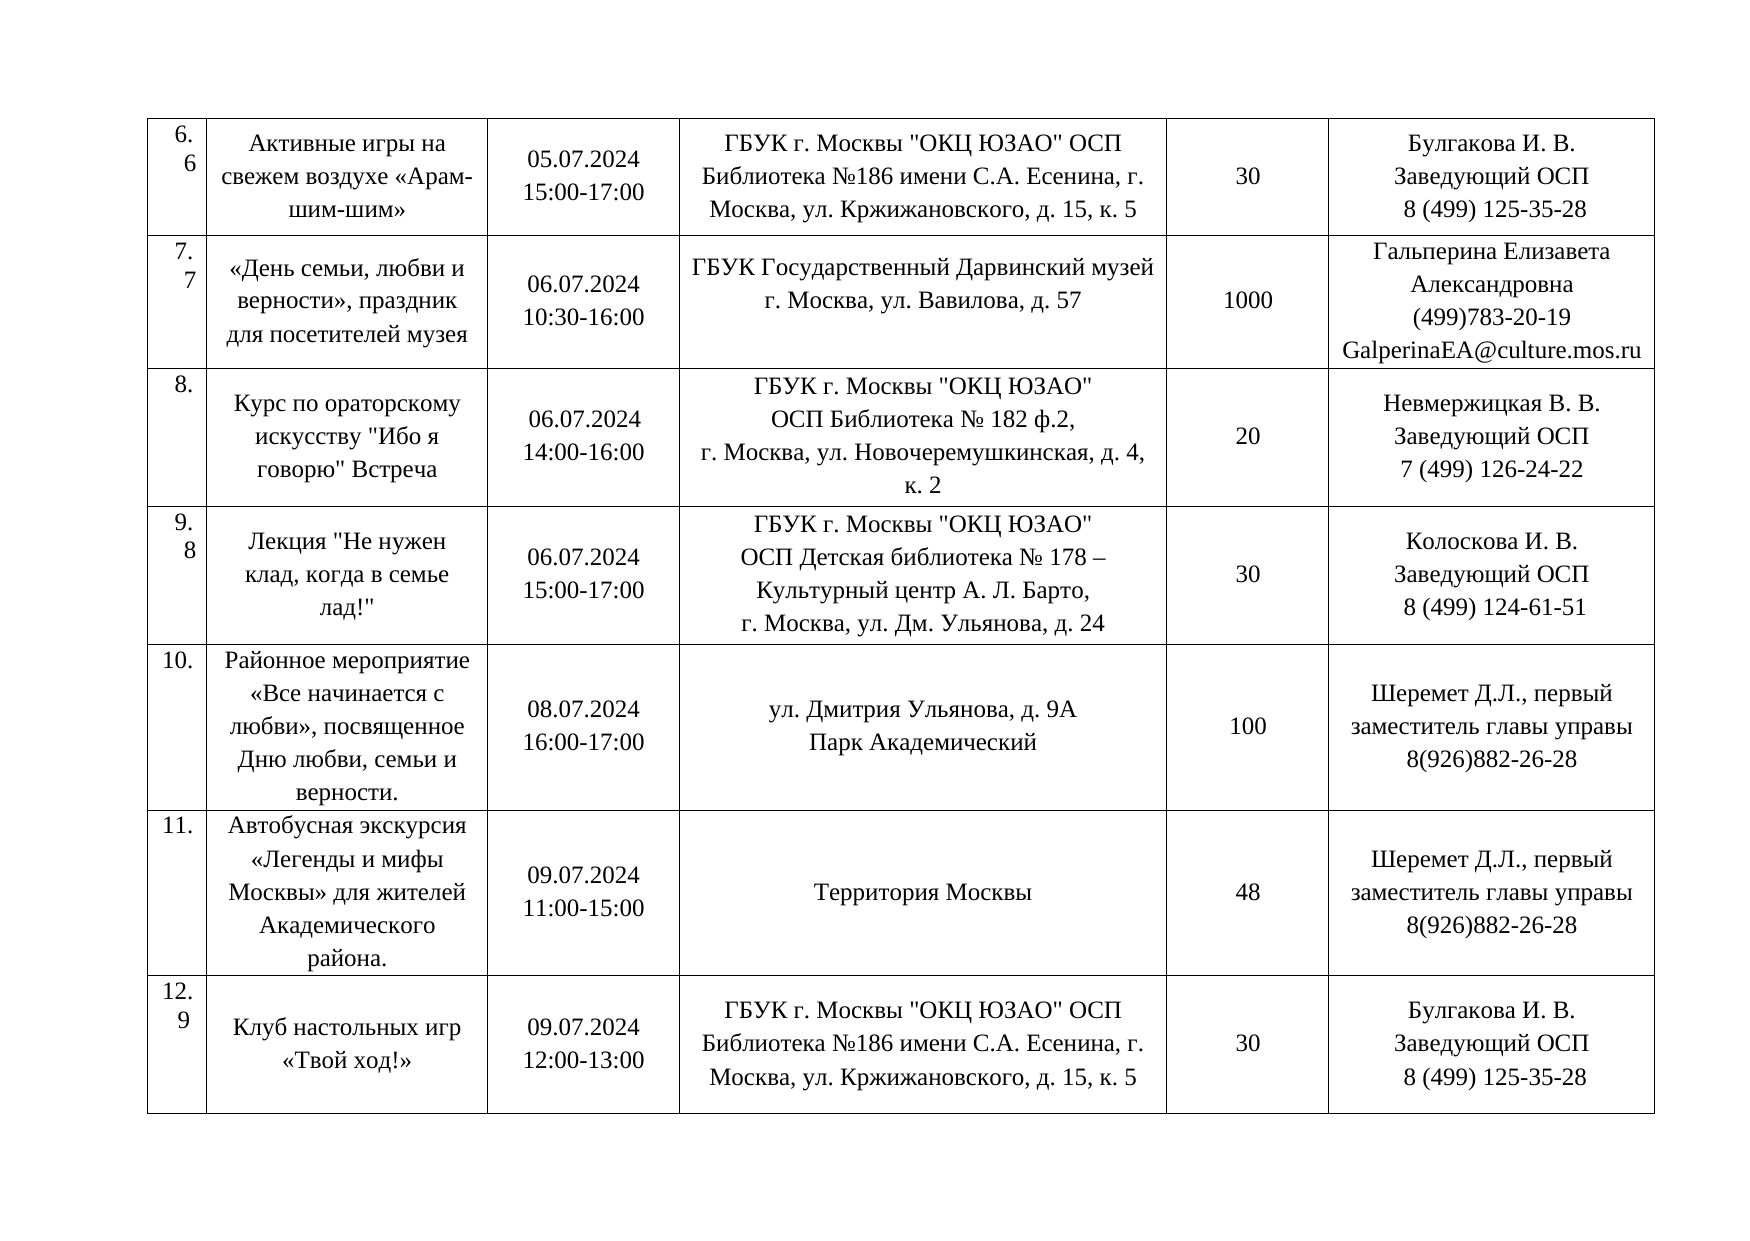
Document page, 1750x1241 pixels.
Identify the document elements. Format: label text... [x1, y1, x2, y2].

table_cell 06.07.2024 15:00-17:00 [488, 507, 679, 644]
table_cell 09.07.2024 12:00-13:00 [488, 976, 679, 1113]
table_cell 05.07.2024 15:00-17:00 [488, 119, 679, 235]
table_cell 20 [1167, 369, 1328, 506]
table_cell Гальперина Елизавета Александровна (499)783-20-19 GalperinaEA@culture.mos.ru [1329, 236, 1654, 368]
table_cell 8 [148, 507, 206, 644]
table_cell [148, 645, 206, 809]
table_cell 08.07.2024 16:00-17:00 [488, 645, 679, 809]
table_cell 48 [1167, 811, 1328, 975]
table_cell Шеремет Д.Л., первый заместитель главы управы 8(926)882-26-28 [1329, 645, 1654, 809]
table_cell 30 [1167, 507, 1328, 644]
table_cell Невмержицкая В. В. Заведующий ОСП 7 (499) 126-24-22 [1329, 369, 1654, 506]
table_cell 100 [1167, 645, 1328, 809]
table_cell 7 [148, 236, 206, 368]
table_cell ГБУК г. Москвы "ОКЦ ЮЗАО" ОСП Библиотека № 182 ф.2, г. Москва, ул. Новочеремушкинская, д. 4, к. 2 [680, 369, 1166, 506]
table_cell ГБУК г. Москвы "ОКЦ ЮЗАО" ОСП Детская библиотека № 178 – Культурный центр А. Л. Барто, г. Москва, ул. Дм. Ульянова, д. 24 [680, 507, 1166, 644]
table_cell Шеремет Д.Л., первый заместитель главы управы 8(926)882-26-28 [1329, 811, 1654, 975]
table_cell Булгакова И. В. Заведующий ОСП 8 (499) 125-35-28 [1329, 119, 1654, 235]
table_cell Активные игры на свежем воздухе «Арам-шим-шим» [207, 119, 487, 235]
table_cell ГБУК г. Москвы "ОКЦ ЮЗАО" ОСП Библиотека №186 имени С.А. Есенина, г. Москва, ул. Кржижановского, д. 15, к. 5 [680, 976, 1166, 1113]
table_cell 30 [1167, 976, 1328, 1113]
table_cell ГБУК г. Москвы "ОКЦ ЮЗАО" ОСП Библиотека №186 имени С.А. Есенина, г. Москва, ул. Кржижановского, д. 15, к. 5 [680, 119, 1166, 235]
table_cell [148, 369, 206, 506]
table_cell 9 [148, 976, 206, 1113]
table_cell 30 [1167, 119, 1328, 235]
table_cell Клуб настольных игр «Твой ход!» [207, 976, 487, 1113]
table_cell Автобусная экскурсия «Легенды и мифы Москвы» для жителей Академического района. [207, 811, 487, 975]
table_cell Булгакова И. В. Заведующий ОСП 8 (499) 125-35-28 [1329, 976, 1654, 1113]
table_cell ул. Дмитрия Ульянова, д. 9А Парк Академический [680, 645, 1166, 809]
table_cell Лекция "Не нужен клад, когда в семье лад!" [207, 507, 487, 644]
table_cell Районное мероприятие «Все начинается с любви», посвященное Дню любви, семьи и верности. [207, 645, 487, 809]
table_cell Курс по ораторскому искусству "Ибо я говорю" Встреча [207, 369, 487, 506]
table_cell [148, 811, 206, 975]
table_cell 06.07.2024 10:30-16:00 [488, 236, 679, 368]
table_cell 09.07.2024 11:00-15:00 [488, 811, 679, 975]
table_cell 1000 [1167, 236, 1328, 368]
table_cell «День семьи, любви и верности», праздник для посетителей музея [207, 236, 487, 368]
table_cell Колоскова И. В. Заведующий ОСП 8 (499) 124-61-51 [1329, 507, 1654, 644]
table_cell 06.07.2024 14:00-16:00 [488, 369, 679, 506]
table_cell Территория Москвы [680, 811, 1166, 975]
table_cell 6 [148, 119, 206, 235]
table_cell ГБУК Государственный Дарвинский музей г. Москва, ул. Вавилова, д. 57 [680, 236, 1166, 368]
